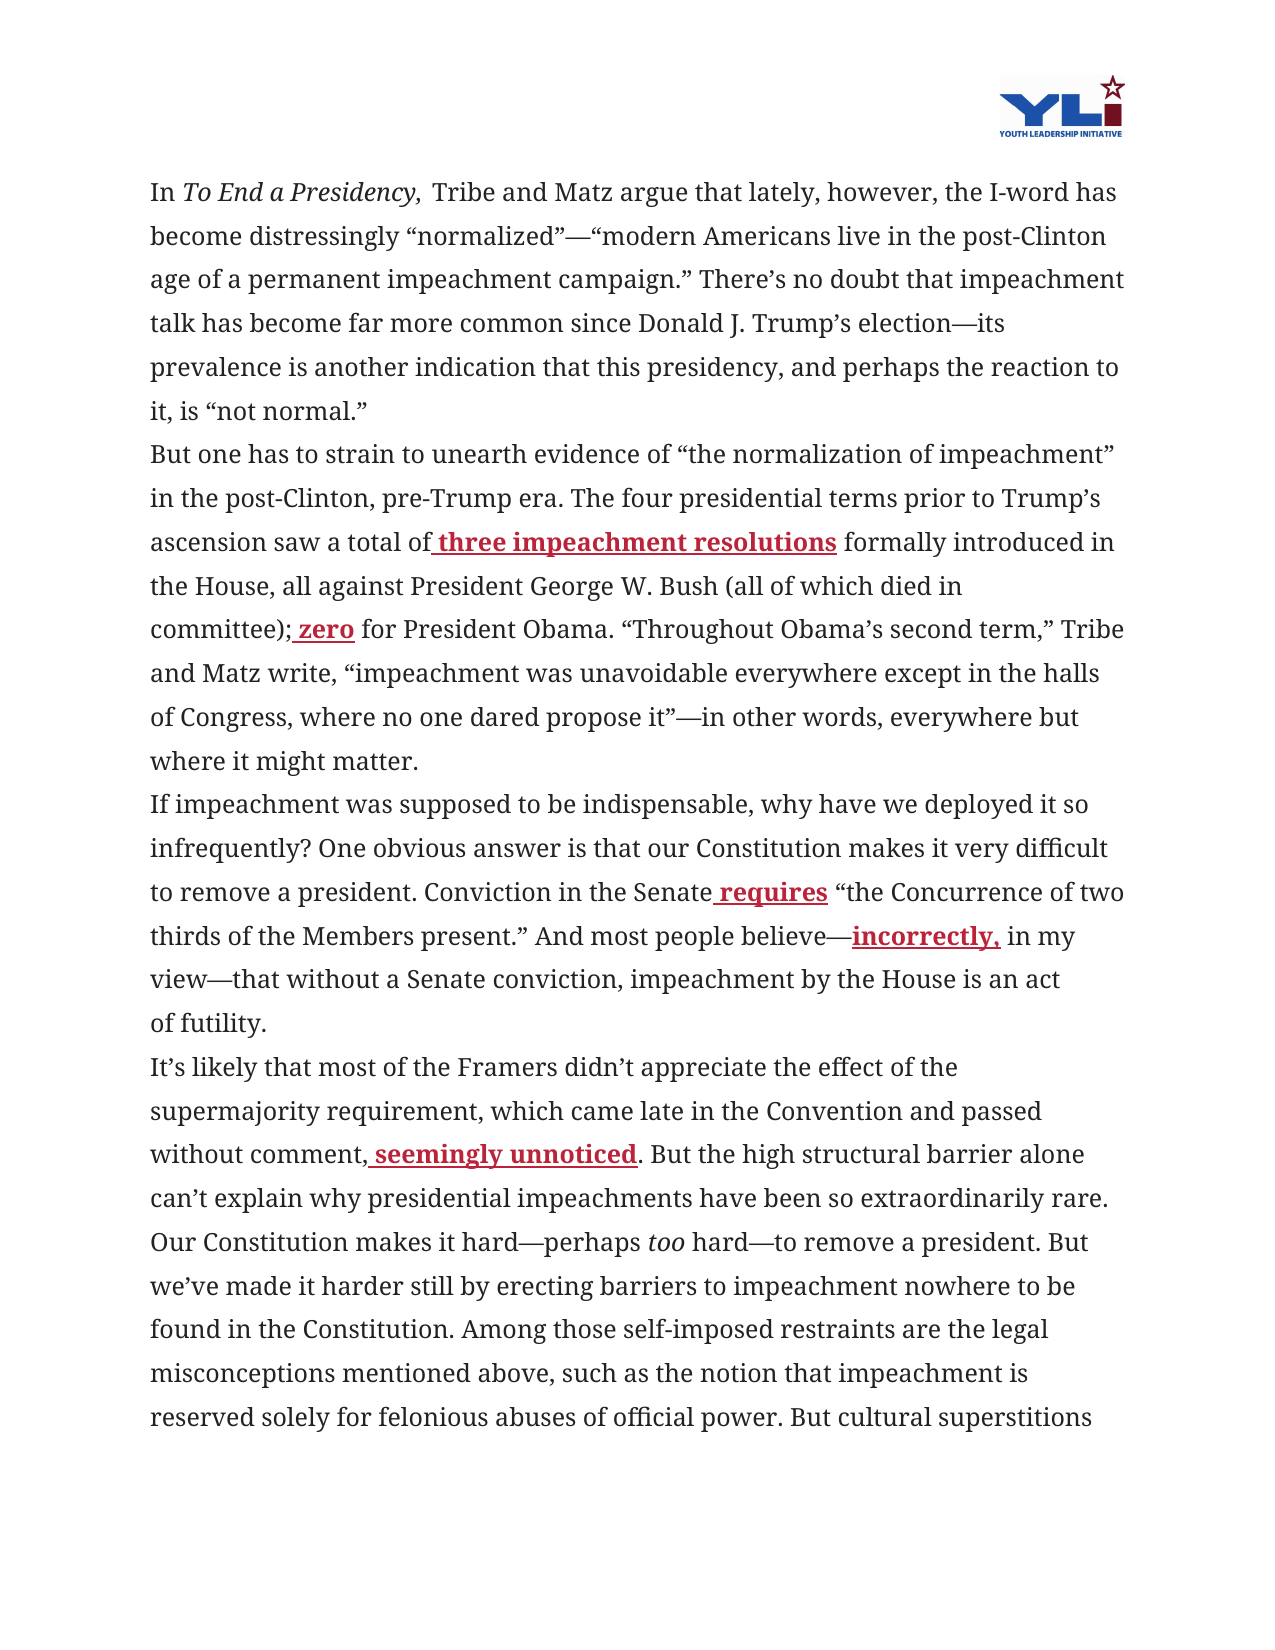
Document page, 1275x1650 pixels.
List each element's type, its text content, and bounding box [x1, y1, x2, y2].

text It’s likely that most of the Framers didn’t appreciate the effect of the supermajority requirement, which came late in the Convention and passed without comment, seemingly unnoticed. But the high structural barrier alone can’t explain why presidential impeachments have been so extraordinarily rare. [150, 1040, 1125, 1215]
text In To End a Presidency, Tribe and Matz argue that lately, however, the I-word has become distressingly “normalized”—“modern Americans live in the post-Clinton age of a permanent impeachment campaign.” There’s no doubt that impeachment talk has become far more common since Donald J. Trump’s election—its prevalence is another indication that this presidency, and perhaps the reaction to it, is “not normal.” [150, 165, 1125, 427]
text If impeachment was supposed to be indispensable, why have we deployed it so infrequently? One obvious answer is that our Constitution makes it very difficult to remove a president. Conviction in the Senate requires “the Concurrence of two thirds of the Members present.” And most people believe—incorrectly, in my view—that without a Senate conviction, impeachment by the House is an act of futility. [150, 777, 1125, 1040]
text But one has to strain to unearth evidence of “the normalization of impeachment” in the post-Clinton, pre-Trump era. The four presidential terms prior to Trump’s ascension saw a total of three impeachment resolutions formally introduced in the House, all against President George W. Bush (all of which died in committee); zero for President Obama. “Throughout Obama’s second term,” Tribe and Matz write, “impeachment was unavoidable everywhere except in the halls of Congress, where no one dared propose it”—in other words, everywhere but where it might matter. [150, 427, 1125, 777]
picture [999, 75, 1125, 137]
